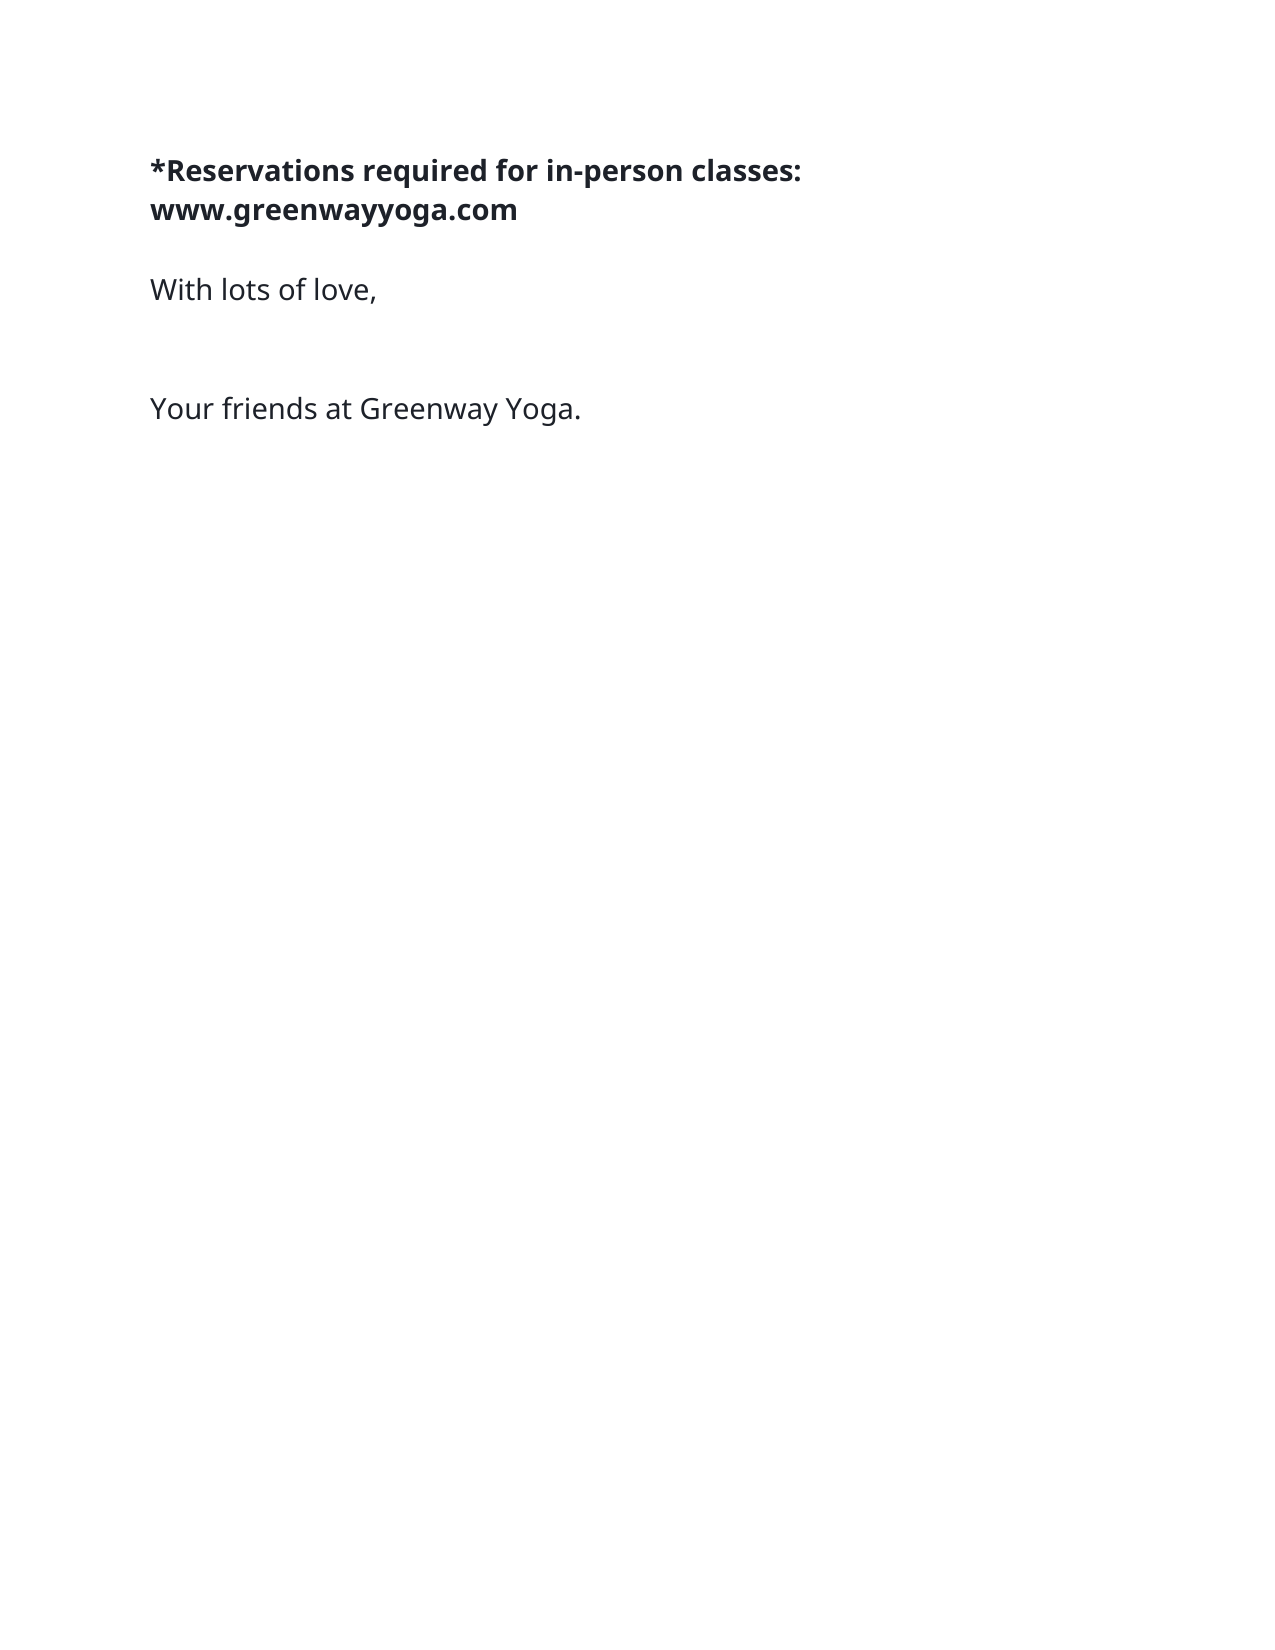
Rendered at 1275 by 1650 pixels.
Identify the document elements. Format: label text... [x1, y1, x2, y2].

text With lots of love, [150, 269, 1125, 309]
text *Reservations required for in-person classes: www.greenwayyoga.com [150, 150, 1125, 229]
text Your friends at Greenway Yoga. [150, 388, 1125, 428]
